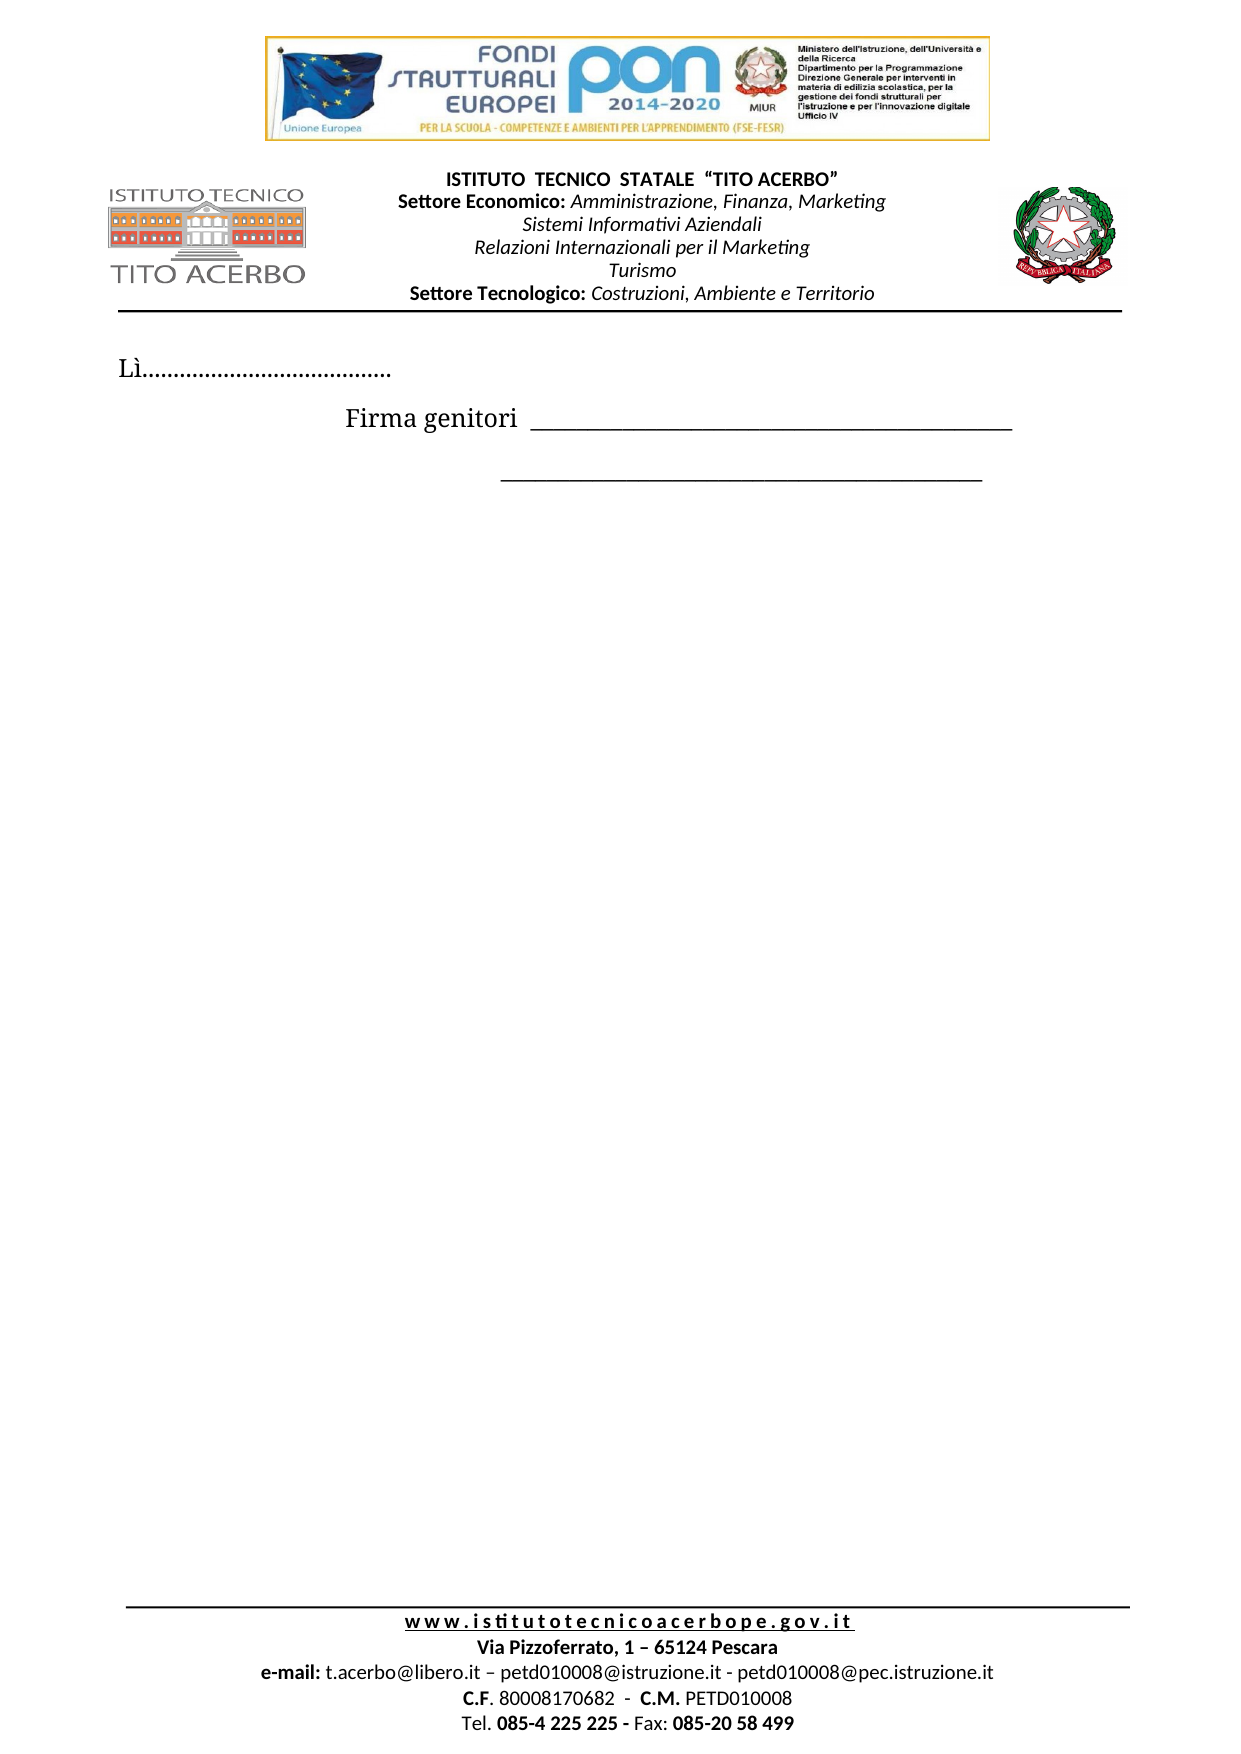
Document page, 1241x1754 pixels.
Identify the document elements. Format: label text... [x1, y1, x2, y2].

picture [265, 36, 990, 141]
picture [998, 187, 1128, 286]
text Firma genitori __________________________________________ [118, 401, 1036, 435]
text Lì........................................ [118, 351, 1036, 385]
text __________________________________________ [118, 452, 1036, 486]
picture [88, 177, 325, 295]
